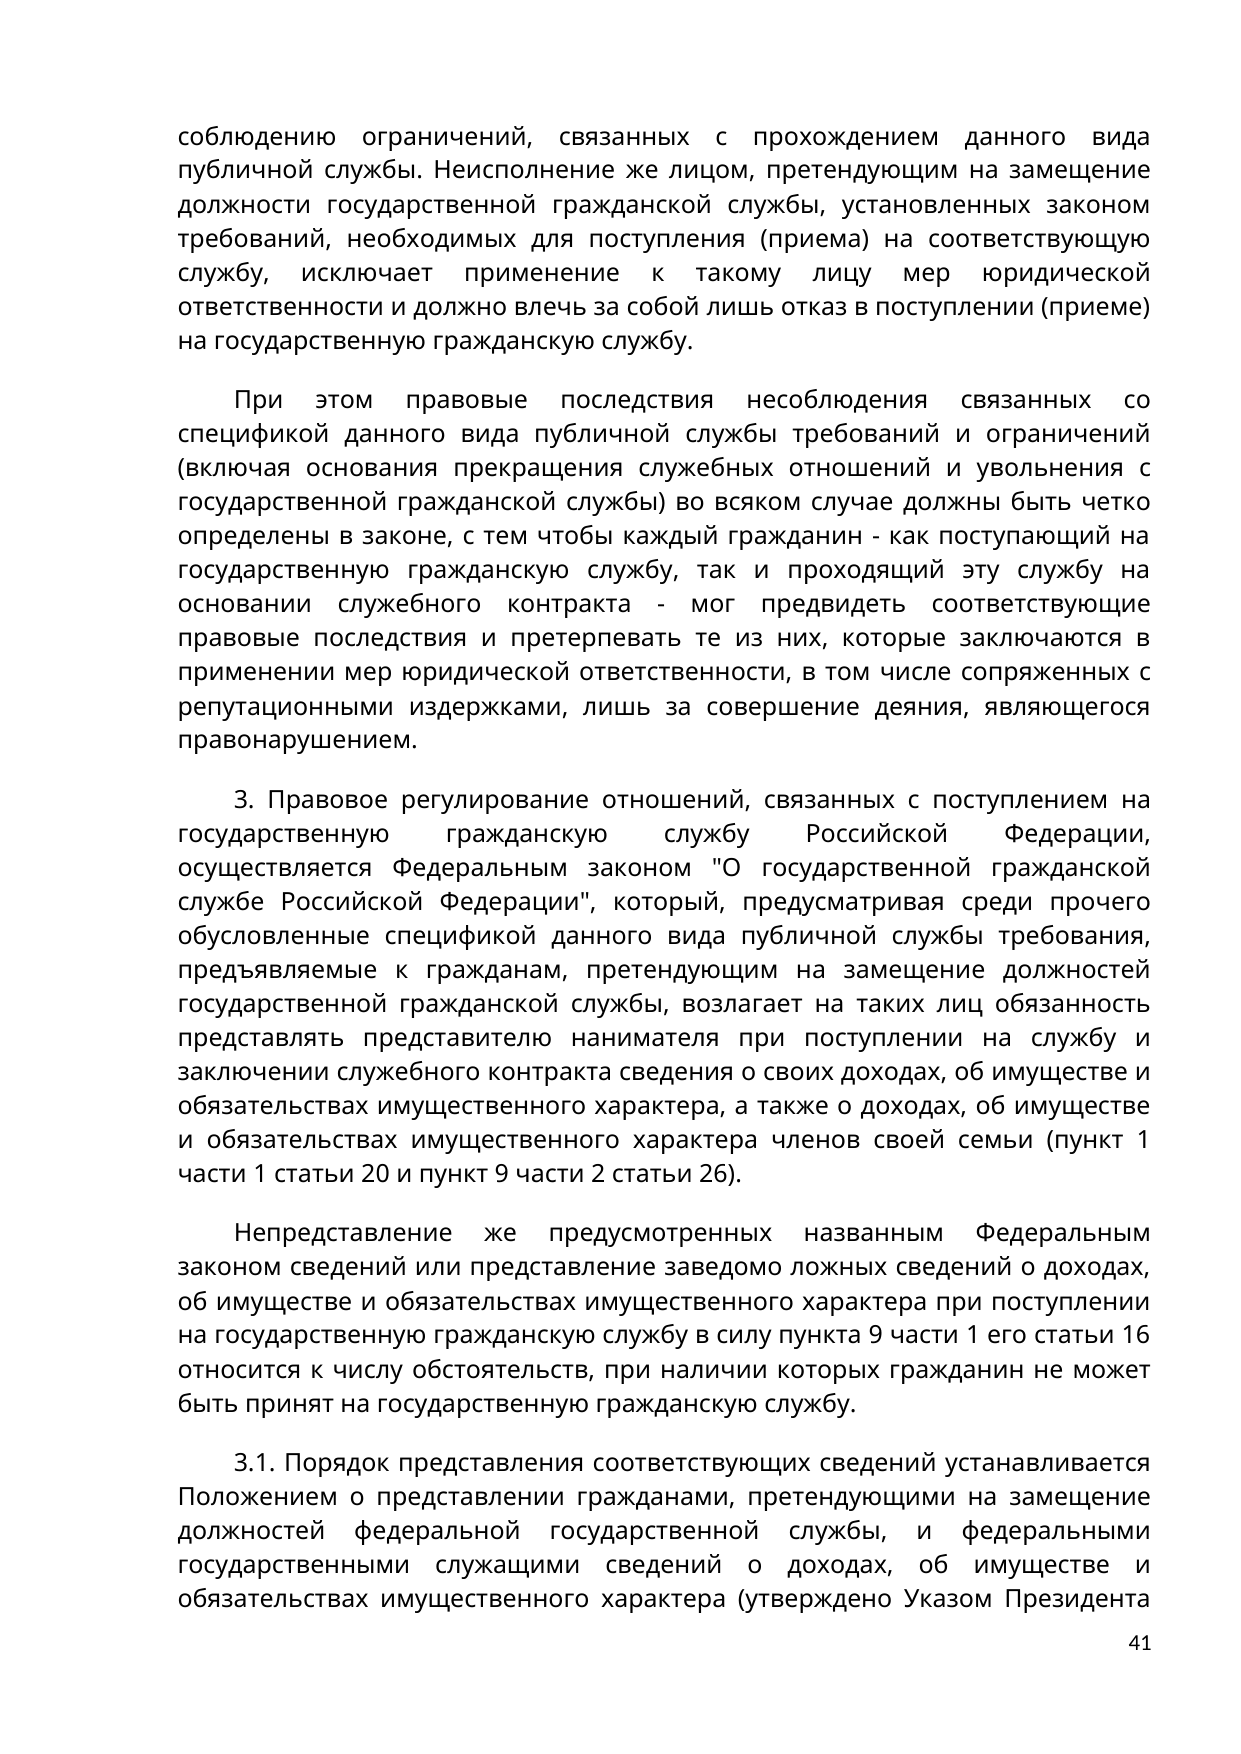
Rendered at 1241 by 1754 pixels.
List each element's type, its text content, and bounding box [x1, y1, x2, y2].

text При этом правовые последствия несоблюдения связанных со спецификой данного вида публичной службы требований и ограничений (включая основания прекращения служебных отношений и увольнения с государственной гражданской службы) во всяком случае должны быть четко определены в законе, с тем чтобы каждый гражданин - как поступающий на государственную гражданскую службу, так и проходящий эту службу на основании служебного контракта - мог предвидеть соответствующие правовые последствия и претерпевать те из них, которые заключаются в применении мер юридической ответственности, в том числе сопряженных с репутационными издержками, лишь за совершение деяния, являющегося правонарушением. [177, 382, 1152, 756]
text 3. Правовое регулирование отношений, связанных с поступлением на государственную гражданскую службу Российской Федерации, осуществляется Федеральным законом "О государственной гражданской службе Российской Федерации", который, предусматривая среди прочего обусловленные спецификой данного вида публичной службы требования, предъявляемые к гражданам, претендующим на замещение должностей государственной гражданской службы, возлагает на таких лиц обязанность представлять представителю нанимателя при поступлении на службу и заключении служебного контракта сведения о своих доходах, об имуществе и обязательствах имущественного характера, а также о доходах, об имуществе и обязательствах имущественного характера членов своей семьи (пункт 1 части 1 статьи 20 и пункт 9 части 2 статьи 26). [177, 781, 1152, 1190]
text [177, 1444, 1152, 1615]
text Непредставление же предусмотренных названным Федеральным законом сведений или представление заведомо ложных сведений о доходах, об имуществе и обязательствах имущественного характера при поступлении на государственную гражданскую службу в силу пункта 9 части 1 его статьи 16 относится к числу обстоятельств, при наличии которых гражданин не может быть принят на государственную гражданскую службу. [177, 1215, 1152, 1419]
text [177, 118, 1152, 357]
